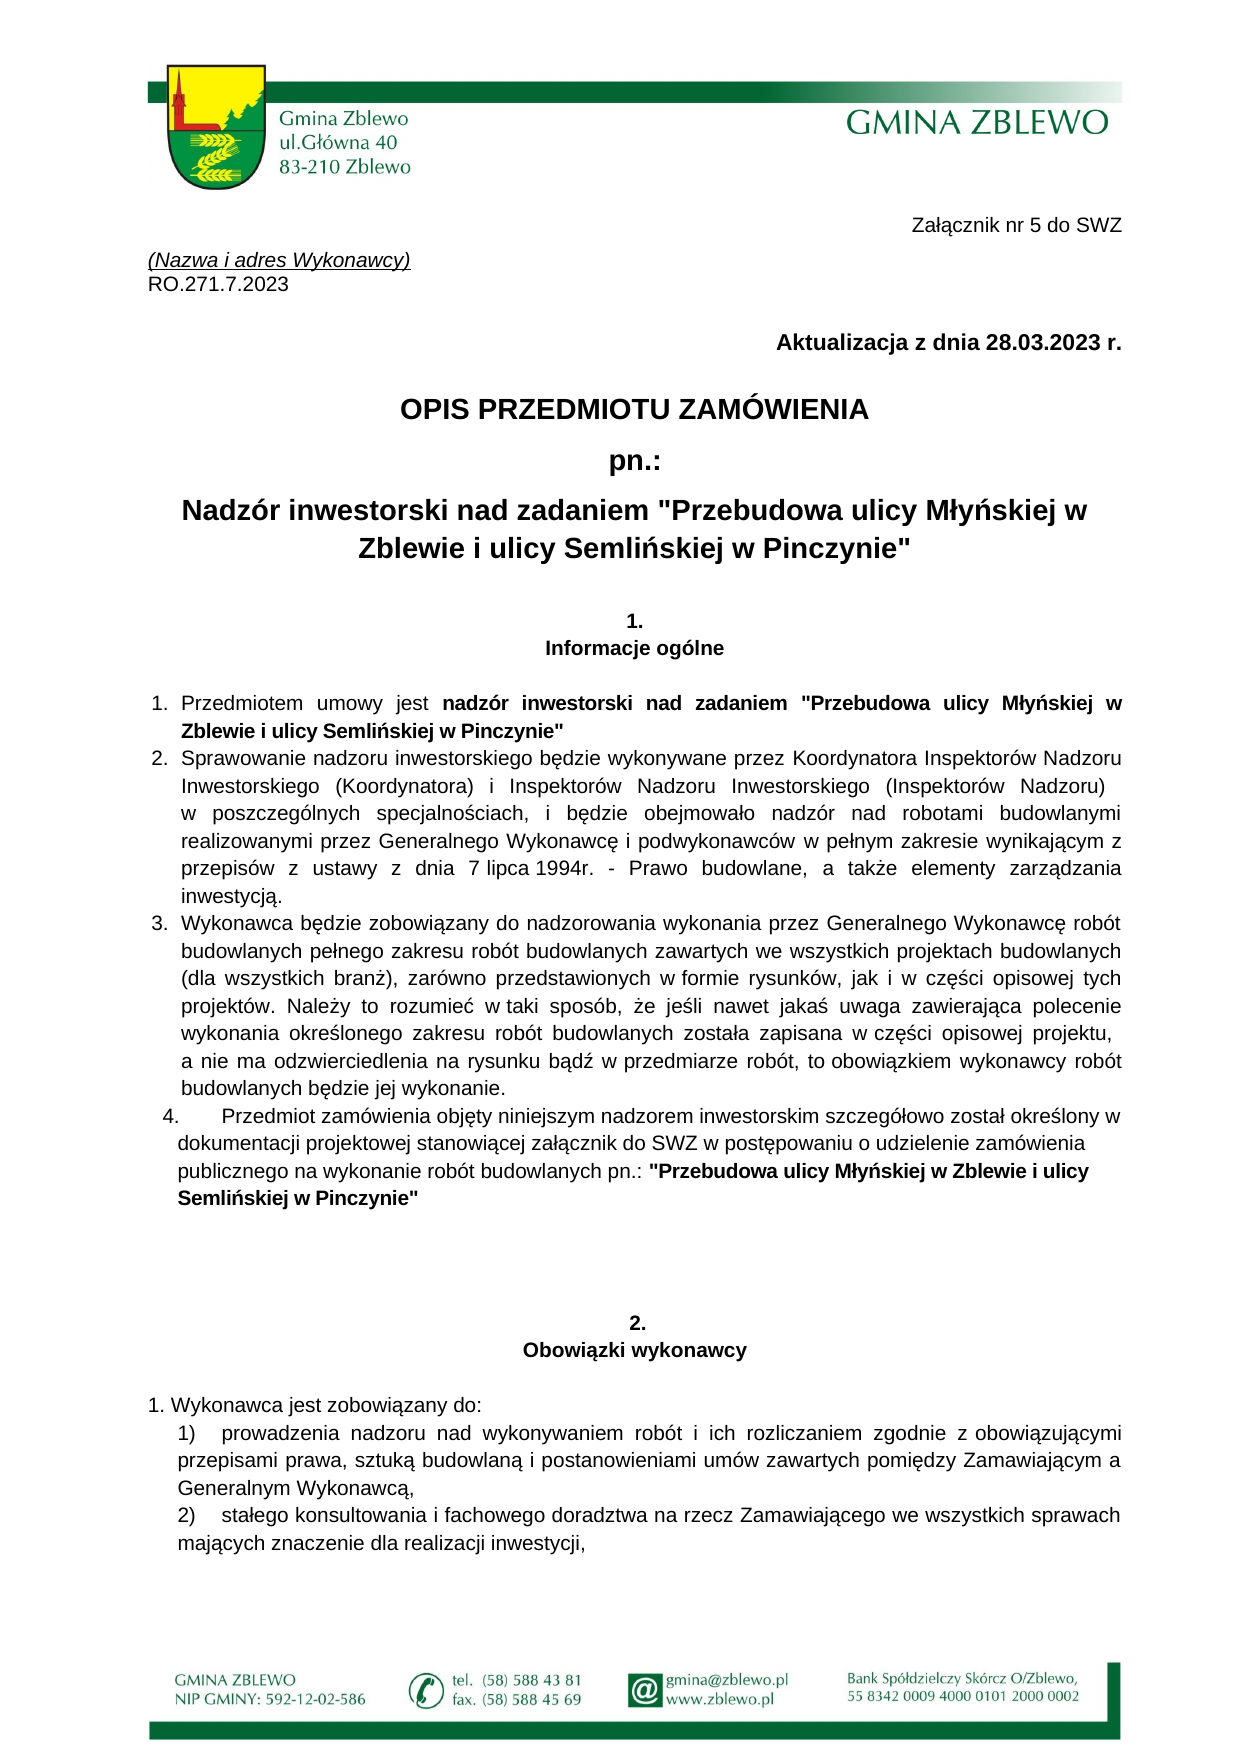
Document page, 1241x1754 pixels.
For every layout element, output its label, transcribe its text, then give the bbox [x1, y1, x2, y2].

text OPIS PRZEDMIOTU ZAMÓWIENIA [148, 392, 1122, 426]
text Nadzór inwestorski nad zadaniem "Przebudowa ulicy Młyńskiej w Zblewie i ulicy Semlińskiej w Pinczynie" [148, 493, 1122, 565]
text 1. [148, 609, 1122, 633]
list Wykonawca będzie zobowiązany do nadzorowania wykonania przez Generalnego Wykonawcę robót budowlanych pełnego zakresu robót budowlanych zawartych we wszystkich projektach budowlanych (dla wszystkich branż), zarówno przedstawionych w formie rysunków, jak i w części opisowej tych projektów. Należy to rozumieć w taki sposób, że jeśli nawet jakaś uwaga zawierająca polecenie wykonania określonego zakresu robót budowlanych została zapisana w części opisowej projektu, a nie ma odzwierciedlenia na rysunku bądź w przedmiarze robót, to obowiązkiem wykonawcy robót budowlanych będzie jej wykonanie. [151, 911, 1122, 1100]
text Informacje ogólne [148, 636, 1122, 660]
text (Nazwa i adres Wykonawcy) [148, 248, 1122, 272]
list Przedmiotem umowy jest nadzór inwestorski nad zadaniem "Przebudowa ulicy Młyńskiej w Zblewie i ulicy Semlińskiej w Pinczynie" [151, 691, 1122, 743]
text 2. [148, 1310, 1122, 1334]
picture [147, 59, 1123, 190]
text RO.271.7.2023 [148, 272, 1122, 296]
text 1. Wykonawca jest zobowiązany do: [148, 1393, 1122, 1417]
text Załącznik nr 5 do SWZ [148, 213, 1122, 237]
picture [147, 1661, 1123, 1743]
text Aktualizacja z dnia 28.03.2023 r. [148, 329, 1122, 356]
list Przedmiot zamówienia objęty niniejszym nadzorem inwestorskim szczegółowo został określony w dokumentacji projektowej stanowiącej załącznik do SWZ w postępowaniu o udzielenie zamówienia publicznego na wykonanie robót budowlanych pn.: "Przebudowa ulicy Młyńskiej w Zblewie i ulicy Semlińskiej w Pinczynie" [162, 1104, 1122, 1210]
list prowadzenia nadzoru nad wykonywaniem robót i ich rozliczaniem zgodnie z obowiązującymi przepisami prawa, sztuką budowlaną i postanowieniami umów zawartych pomiędzy Zamawiającym a Generalnym Wykonawcą, [177, 1420, 1122, 1499]
list stałego konsultowania i fachowego doradztwa na rzecz Zamawiającego we wszystkich sprawach mających znaczenie dla realizacji inwestycji, [177, 1503, 1122, 1554]
text Obowiązki wykonawcy [148, 1338, 1122, 1362]
list Sprawowanie nadzoru inwestorskiego będzie wykonywane przez Koordynatora Inspektorów Nadzoru Inwestorskiego (Koordynatora) i Inspektorów Nadzoru Inwestorskiego (Inspektorów Nadzoru) w poszczególnych specjalnościach, i będzie obejmowało nadzór nad robotami budowlanymi realizowanymi przez Generalnego Wykonawcę i podwykonawców w pełnym zakresie wynikającym z przepisów z ustawy z dnia 7 lipca 1994r. - Prawo budowlane, a także elementy zarządzania inwestycją. [151, 746, 1122, 908]
text pn.: [148, 443, 1122, 476]
